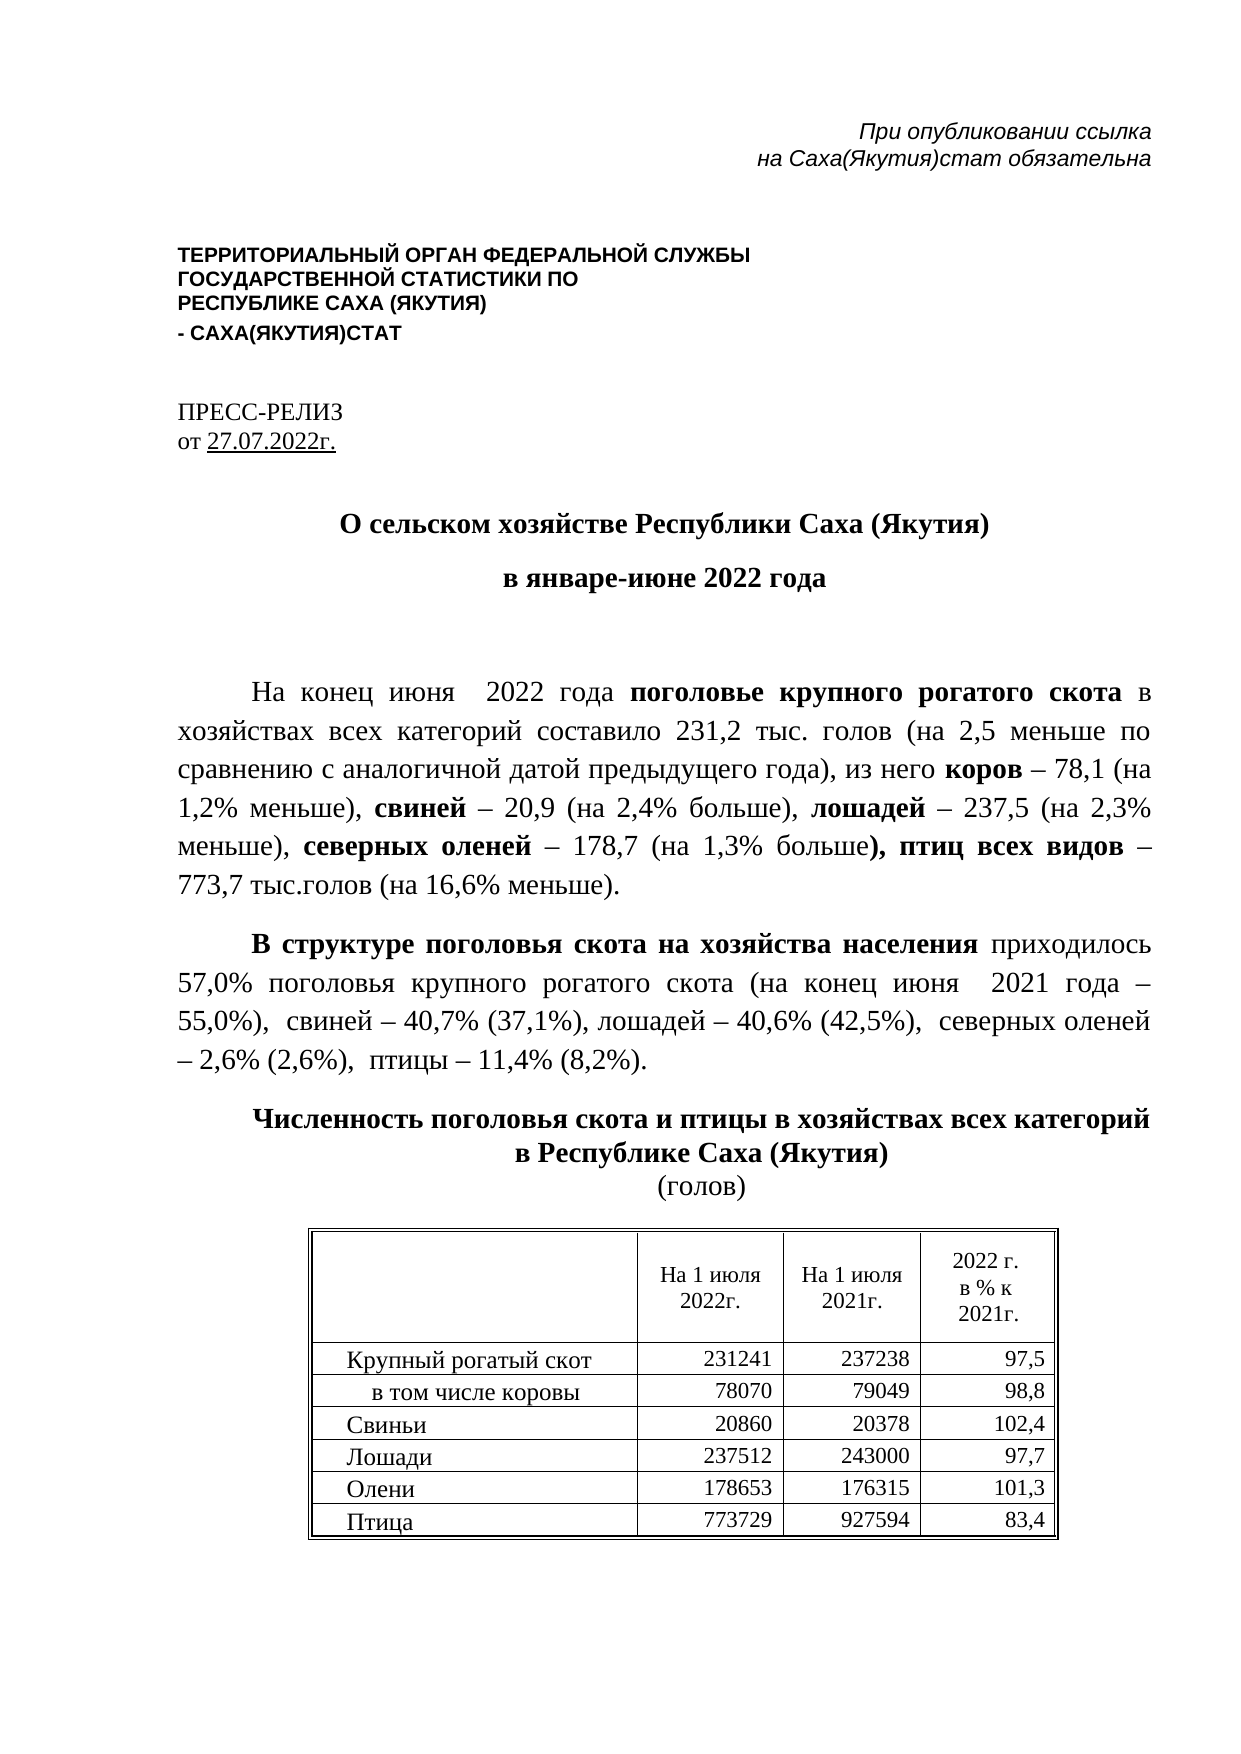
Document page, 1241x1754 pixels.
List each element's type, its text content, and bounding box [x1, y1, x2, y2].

text в январе-июне 2022 года [177, 560, 1152, 594]
text в Республике Саха (Якутия) [177, 1135, 1152, 1168]
table_cell Крупный рогатый скот [313, 1343, 637, 1374]
text ПРЕСС-РЕЛИЗ [177, 397, 1152, 426]
table_cell 79049 [784, 1375, 920, 1406]
text В структуре поголовья скота на хозяйства населения приходилось 57,0% поголовья крупного рогатого скота (на конец июня 2021 года – 55,0%), свиней – 40,7% (37,1%), лошадей – 40,6% (42,5%), северных оленей – 2,6% (2,6%), птицы – 11,4% (8,2%). [177, 926, 1152, 1075]
text - САХА(ЯКУТИЯ)СТАТ [177, 321, 1152, 345]
text на Саха(Якутия)стат обязательна [177, 144, 1152, 171]
table_cell 237238 [784, 1343, 920, 1374]
table_cell в том числе коровы [313, 1375, 637, 1406]
table_header На 1 июля 2022г. [638, 1232, 783, 1342]
table_cell 98,8 [921, 1375, 1054, 1406]
table_cell Птица [313, 1504, 637, 1535]
table_cell 927594 [784, 1504, 920, 1535]
text Численность поголовья скота и птицы в хозяйствах всех категорий [177, 1101, 1152, 1135]
text ГОСУДАРСТВЕННОЙ СТАТИСТИКИ ПО [177, 267, 1152, 291]
text от 27.07.2022г. [177, 426, 1152, 455]
table_cell 20378 [784, 1407, 920, 1438]
text О сельском хозяйстве Республики Саха (Якутия) [177, 506, 1152, 539]
table_cell Свиньи [313, 1407, 637, 1438]
table_cell 773729 [638, 1504, 783, 1535]
text (голов) [177, 1168, 1152, 1202]
table_cell 237512 [638, 1440, 783, 1471]
table_cell 231241 [638, 1343, 783, 1374]
table_cell 176315 [784, 1472, 920, 1503]
text На конец июня 2022 года поголовье крупного рогатого скота в хозяйствах всех категорий составило 231,2 тыс. голов (на 2,5 меньше по сравнению с аналогичной датой предыдущего года), из него коров – 78,1 (на 1,2% меньше), свиней – 20,9 (на 2,4% больше), лошадей – 237,5 (на 2,3% меньше), северных оленей – 178,7 (на 1,3% больше), птиц всех видов – 773,7 тыс.голов (на 16,6% меньше). [177, 674, 1152, 900]
table_cell 102,4 [921, 1407, 1054, 1438]
table_cell 101,3 [921, 1472, 1054, 1503]
table_cell 20860 [638, 1407, 783, 1438]
text При опубликовании ссылка [177, 118, 1152, 144]
table_cell 178653 [638, 1472, 783, 1503]
table_cell 243000 [784, 1440, 920, 1471]
table_header [313, 1232, 637, 1342]
text ТЕРРИТОРИАЛЬНЫЙ ОРГАН ФЕДЕРАЛЬНОЙ СЛУЖБЫ [177, 243, 1152, 267]
table_cell Олени [313, 1472, 637, 1503]
table_cell Лошади [313, 1440, 637, 1471]
table_cell 83,4 [921, 1504, 1054, 1535]
table_cell 78070 [638, 1375, 783, 1406]
table_cell 97,5 [921, 1343, 1054, 1374]
table_cell 97,7 [921, 1440, 1054, 1471]
table_header На 1 июля 2021г. [784, 1232, 920, 1342]
text РЕСПУБЛИКЕ САХА (ЯКУТИЯ) [177, 291, 1152, 314]
table_header 2022 г. в % к 2021г. [921, 1232, 1054, 1342]
